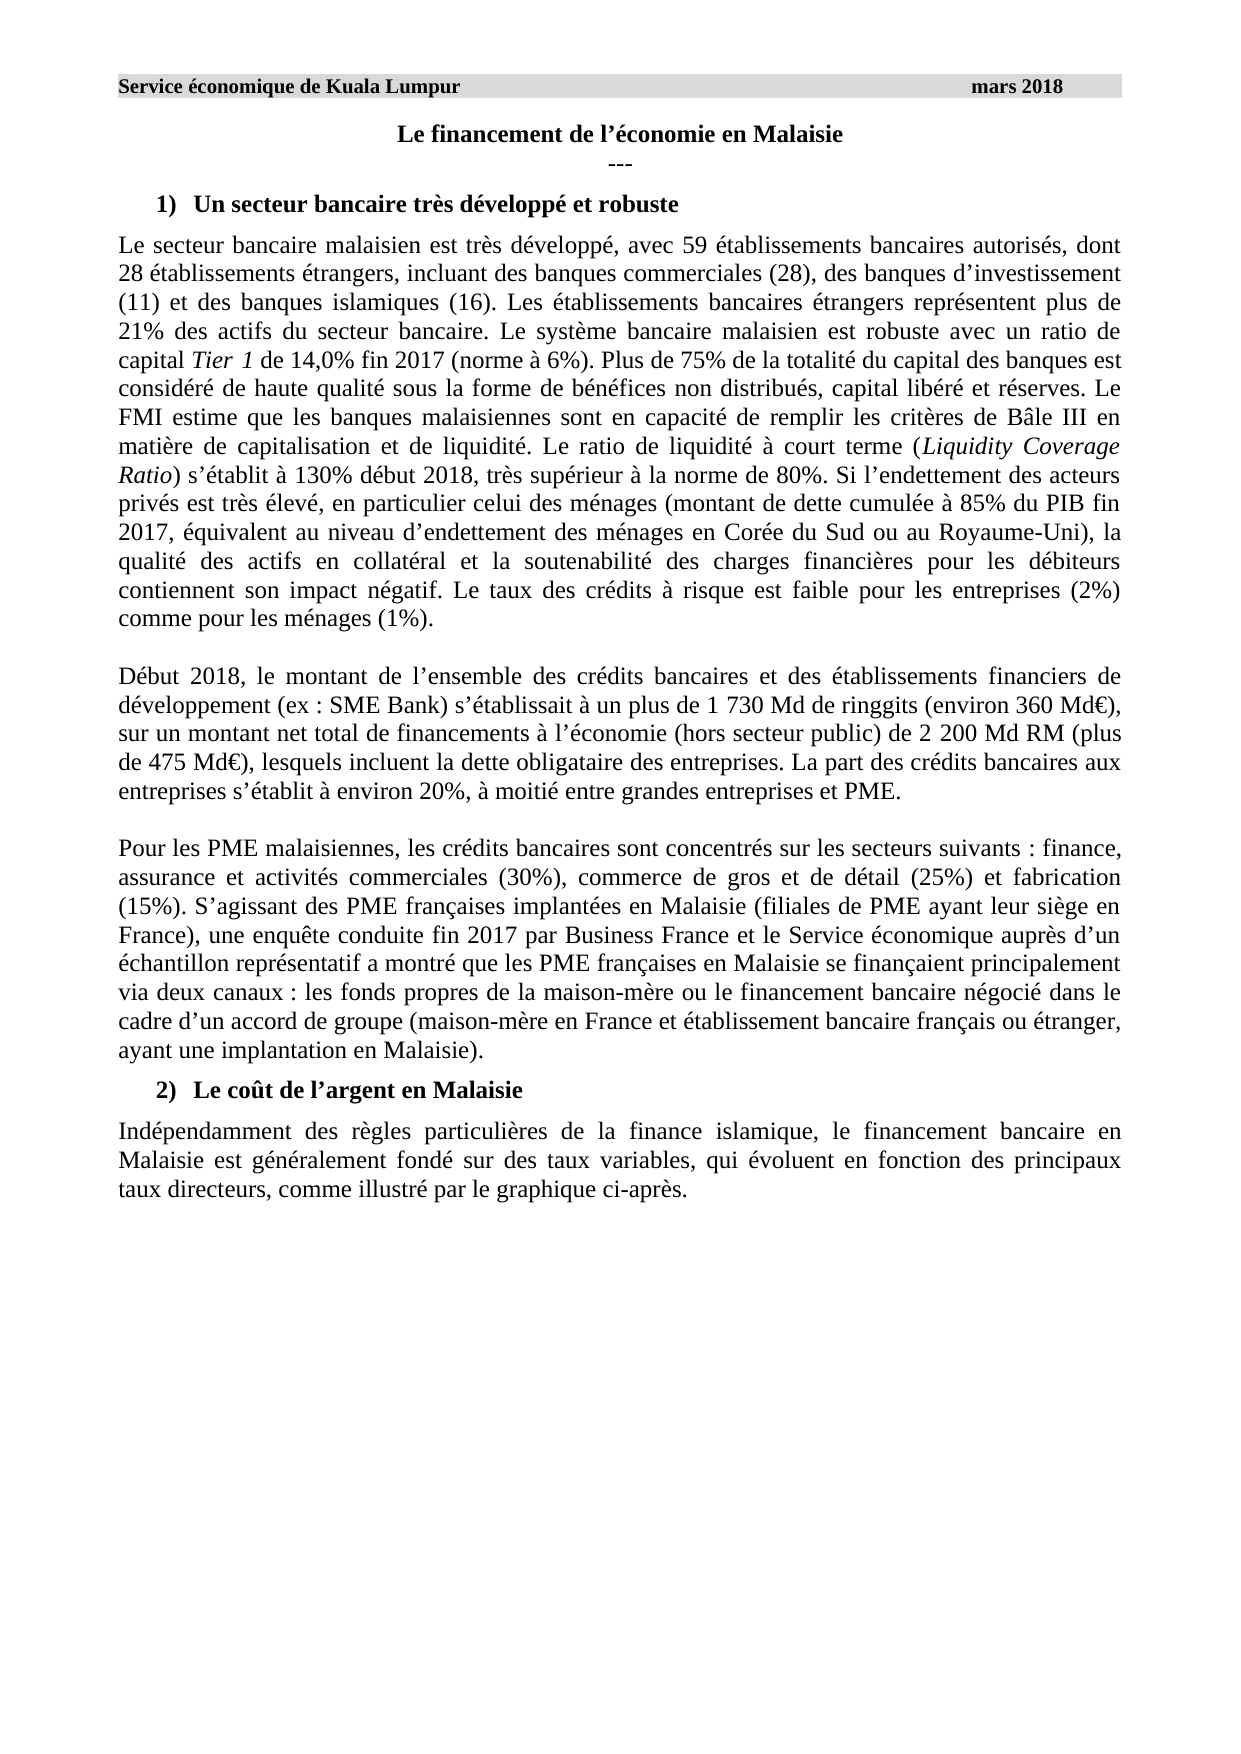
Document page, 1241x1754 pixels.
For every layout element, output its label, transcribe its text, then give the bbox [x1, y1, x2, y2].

text --- [118, 148, 1122, 177]
text Le secteur bancaire malaisien est très développé, avec 59 établissements bancaires autorisés, dont 28 établissements étrangers, incluant des banques commerciales (28), des banques d’investissement (11) et des banques islamiques (16). Les établissements bancaires étrangers représentent plus de 21% des actifs du secteur bancaire. Le système bancaire malaisien est robuste avec un ratio de capital Tier 1 de 14,0% fin 2017 (norme à 6%). Plus de 75% de la totalité du capital des banques est considéré de haute qualité sous la forme de bénéfices non distribués, capital libéré et réserves. Le FMI estime que les banques malaisiennes sont en capacité de remplir les critères de Bâle III en matière de capitalisation et de liquidité. Le ratio de liquidité à court terme (Liquidity Coverage Ratio) s’établit à 130% début 2018, très supérieur à la norme de 80%. Si l’endettement des acteurs privés est très élevé, en particulier celui des ménages (montant de dette cumulée à 85% du PIB fin 2017, équivalent au niveau d’endettement des ménages en Corée du Sud ou au Royaume-Uni), la qualité des actifs en collatéral et la soutenabilité des charges financières pour les débiteurs contiennent son impact négatif. Le taux des crédits à risque est faible pour les entreprises (2%) comme pour les ménages (1%). [118, 230, 1122, 632]
text Indépendamment des règles particulières de la finance islamique, le financement bancaire en Malaisie est généralement fondé sur des taux variables, qui évoluent en fonction des principaux taux directeurs, comme illustré par le graphique ci-après. [118, 1116, 1122, 1202]
text Pour les PME malaisiennes, les crédits bancaires sont concentrés sur les secteurs suivants : finance, assurance et activités commerciales (30%), commerce de gros et de détail (25%) et fabrication (15%). S’agissant des PME françaises implantées en Malaisie (filiales de PME ayant leur siège en France), une enquête conduite fin 2017 par Business France et le Service économique auprès d’un échantillon représentatif a montré que les PME françaises en Malaisie se finançaient principalement via deux canaux : les fonds propres de la maison-mère ou le financement bancaire négocié dans le cadre d’un accord de groupe (maison-mère en France et établissement bancaire français ou étranger, ayant une implantation en Malaisie). [118, 833, 1122, 1063]
list Un secteur bancaire très développé et robuste [156, 189, 1122, 218]
text Le financement de l’économie en Malaisie [118, 119, 1122, 148]
text Début 2018, le montant de l’ensemble des crédits bancaires et des établissements financiers de développement (ex : SME Bank) s’établissait à un plus de 1 730 Md de ringgits (environ 360 Md€), sur un montant net total de financements à l’économie (hors secteur public) de 2 200 Md RM (plus de 475 Md€), lesquels incluent la dette obligataire des entreprises. La part des crédits bancaires aux entreprises s’établit à environ 20%, à moitié entre grandes entreprises et PME. [118, 661, 1122, 805]
list Le coût de l’argent en Malaisie [156, 1075, 1122, 1104]
